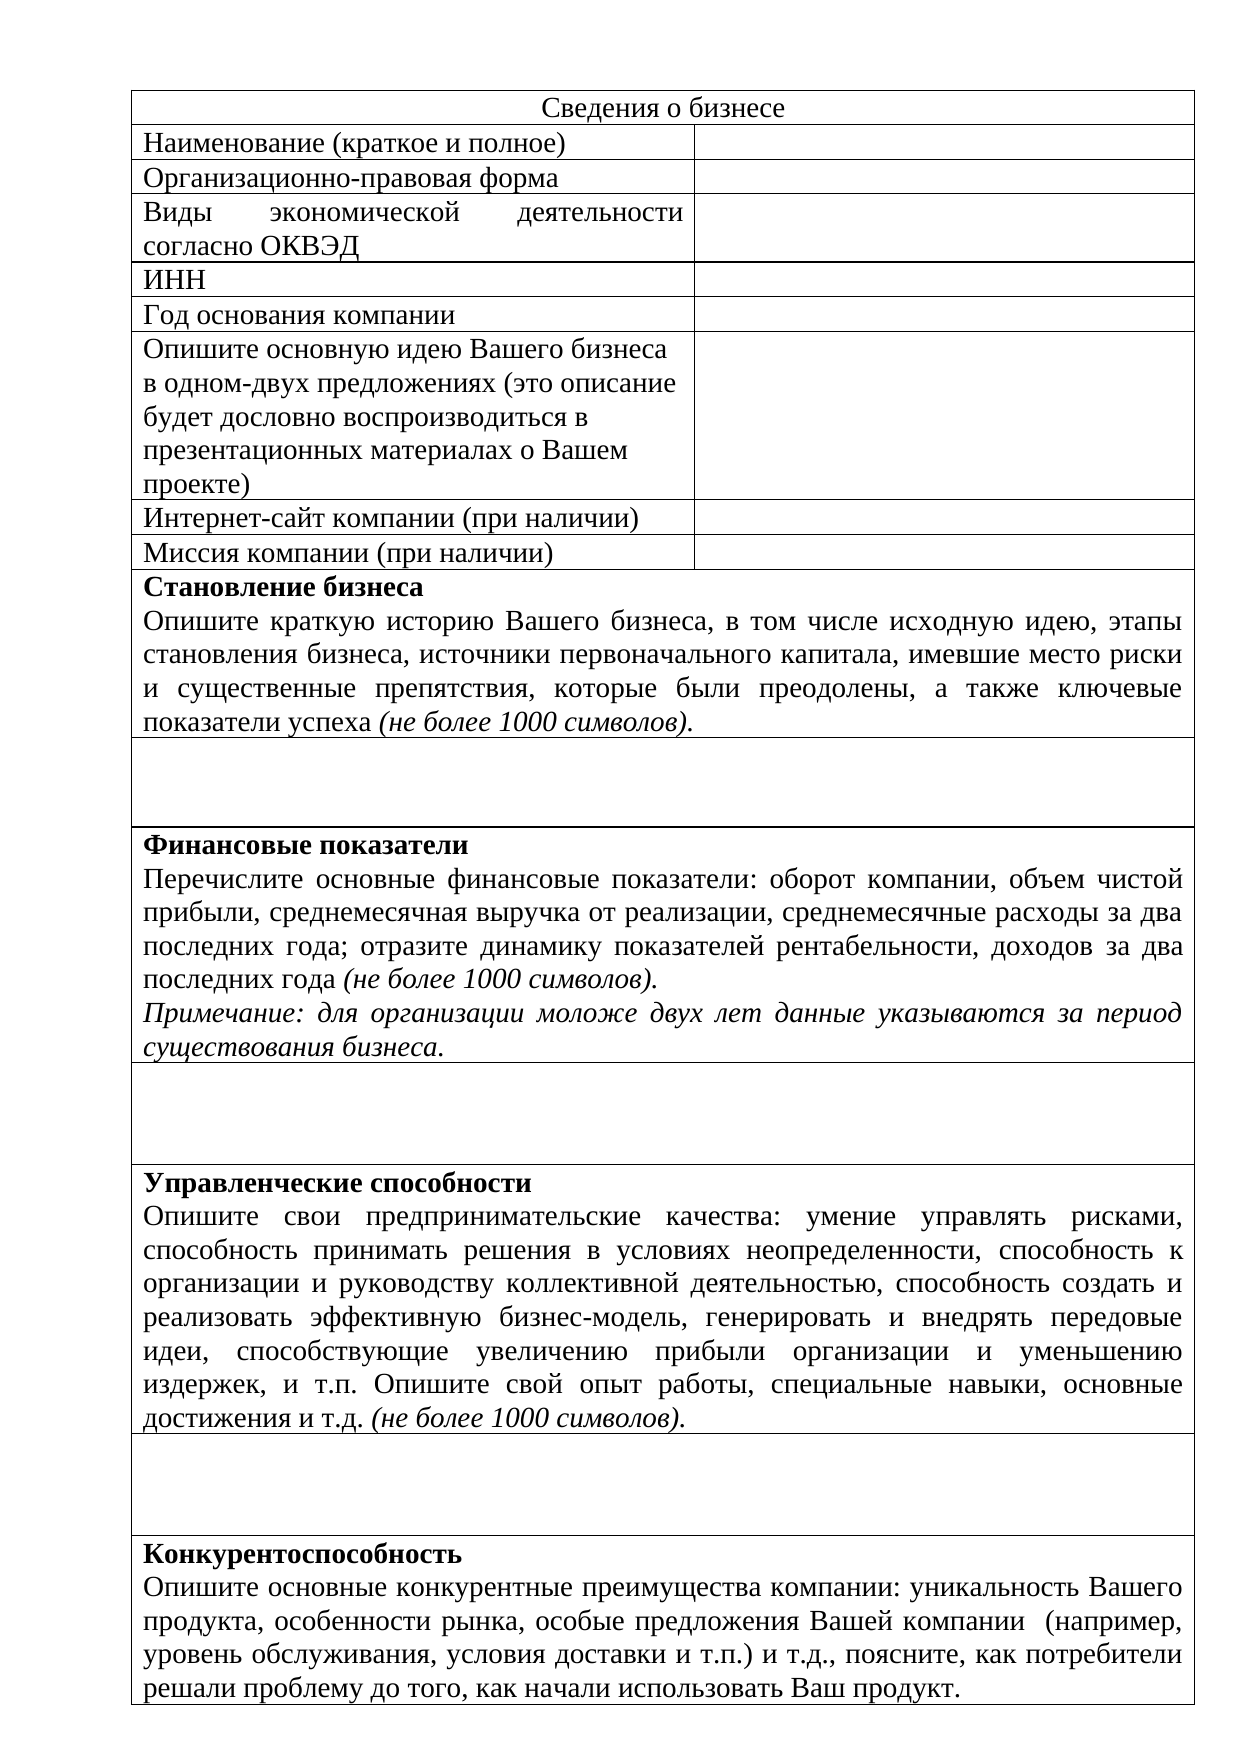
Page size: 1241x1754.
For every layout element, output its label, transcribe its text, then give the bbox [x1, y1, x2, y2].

table_cell [695, 535, 1194, 568]
table_cell ИНН [132, 263, 694, 296]
table_cell Сведения о бизнесе [132, 91, 1194, 124]
table_cell [695, 125, 1194, 159]
table_cell Организационно-правовая форма [132, 160, 694, 193]
table_cell [695, 194, 1194, 261]
table_cell Финансовые показатели Перечислите основные финансовые показатели: оборот компании, объем чистой прибыли, среднемесячная выручка от реализации, среднемесячные расходы за два последних года; отразите динамику показателей рентабельности, доходов за два последних года (не более 1000 символов). Примечание: для организации моложе двух лет данные указываются за период существования бизнеса. [132, 828, 1194, 1062]
table_cell [132, 738, 1194, 826]
table_cell [132, 1434, 1194, 1535]
table_cell [132, 1063, 1194, 1164]
table_cell Интернет-сайт компании (при наличии) [132, 500, 694, 534]
table_cell [695, 297, 1194, 331]
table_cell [132, 1536, 1194, 1704]
table_cell [695, 332, 1194, 499]
table_cell Год основания компании [132, 297, 694, 331]
table_cell Миссия компании (при наличии) [132, 535, 694, 568]
table_cell [695, 500, 1194, 534]
table_cell Виды экономической деятельности согласно ОКВЭД [132, 194, 694, 261]
table_cell Опишите основную идею Вашего бизнеса в одном-двух предложениях (это описание будет дословно воспроизводиться в презентационных материалах о Вашем проекте) [132, 332, 694, 499]
table_cell Становление бизнеса Опишите краткую историю Вашего бизнеса, в том числе исходную идею, этапы становления бизнеса, источники первоначального капитала, имевшие место риски и существенные препятствия, которые были преодолены, а также ключевые показатели успеха (не более 1000 символов). [132, 570, 1194, 737]
table_cell [695, 263, 1194, 296]
table_cell Управленческие способности Опишите свои предпринимательские качества: умение управлять рисками, способность принимать решения в условиях неопределенности, способность к организации и руководству коллективной деятельностью, способность создать и реализовать эффективную бизнес-модель, генерировать и внедрять передовые идеи, способствующие увеличению прибыли организации и уменьшению издержек, и т.п. Опишите свой опыт работы, специальные навыки, основные достижения и т.д. (не более 1000 символов). [132, 1165, 1194, 1433]
table_cell [695, 160, 1194, 193]
table_cell Наименование (краткое и полное) [132, 125, 694, 159]
